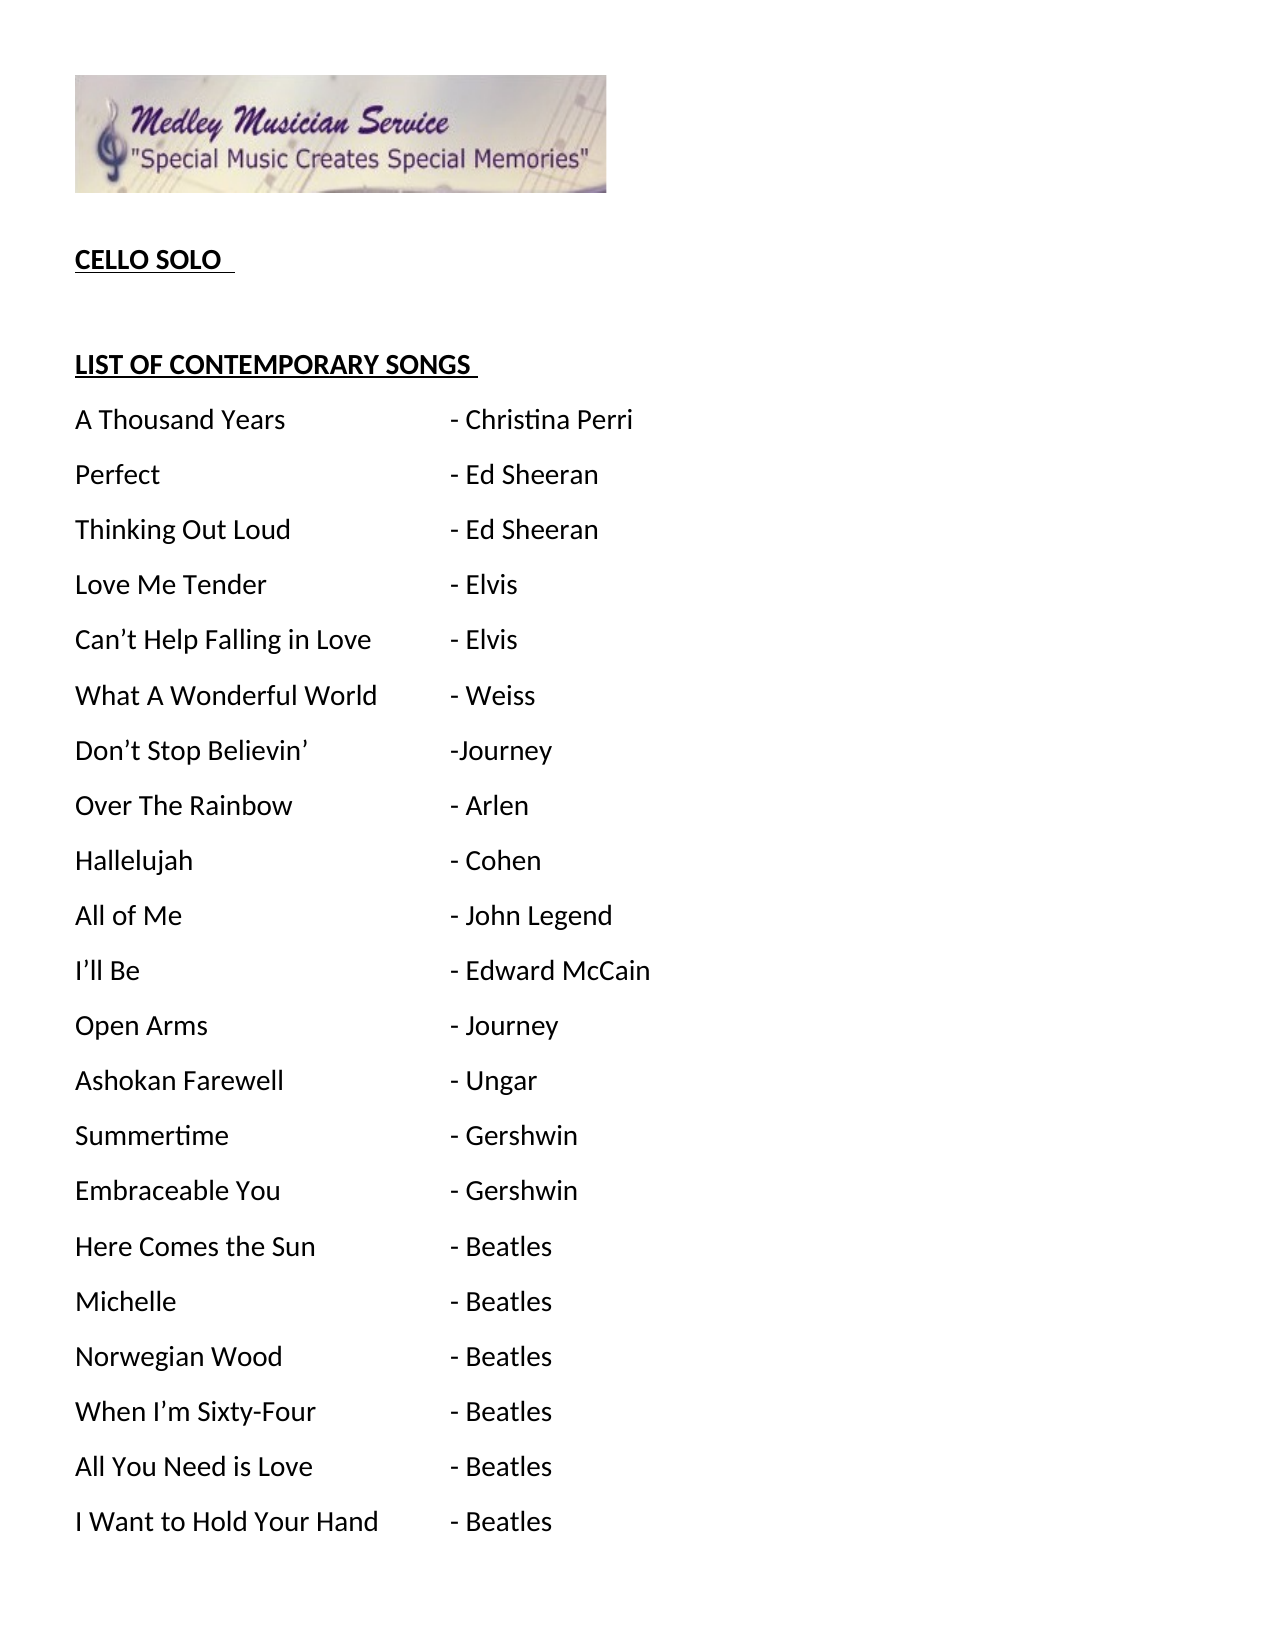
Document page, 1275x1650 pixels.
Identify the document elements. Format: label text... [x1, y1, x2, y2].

text I’ll Be - Edward McCain [75, 952, 1200, 988]
text Over The Rainbow - Arlen [75, 787, 1200, 822]
text Perfect - Ed Sheeran [75, 456, 1200, 492]
text What A Wonderful World - Weiss [75, 677, 1200, 712]
text Thinking Out Loud - Ed Sheeran [75, 511, 1200, 547]
text Summertime - Gershwin [75, 1117, 1200, 1153]
text All of Me - John Legend [75, 897, 1200, 933]
text Love Me Tender - Elvis [75, 566, 1200, 602]
text I Want to Hold Your Hand - Beatles [75, 1503, 1200, 1539]
text Open Arms - Journey [75, 1007, 1200, 1043]
picture [75, 75, 607, 193]
text Here Comes the Sun - Beatles [75, 1228, 1200, 1263]
text Michelle - Beatles [75, 1283, 1200, 1318]
text LIST OF CONTEMPORARY SONGS [75, 346, 1200, 382]
text Embraceable You - Gershwin [75, 1172, 1200, 1208]
text Don’t Stop Believin’ -Journey [75, 732, 1200, 767]
text Can’t Help Falling in Love - Elvis [75, 621, 1200, 657]
text CELLO SOLO [75, 241, 1200, 277]
text Hallelujah - Cohen [75, 842, 1200, 877]
text Norwegian Wood - Beatles [75, 1338, 1200, 1373]
text Ashokan Farewell - Ungar [75, 1062, 1200, 1098]
text All You Need is Love - Beatles [75, 1448, 1200, 1484]
text When I’m Sixty-Four - Beatles [75, 1393, 1200, 1428]
text A Thousand Years - Christina Perri [75, 401, 1200, 437]
